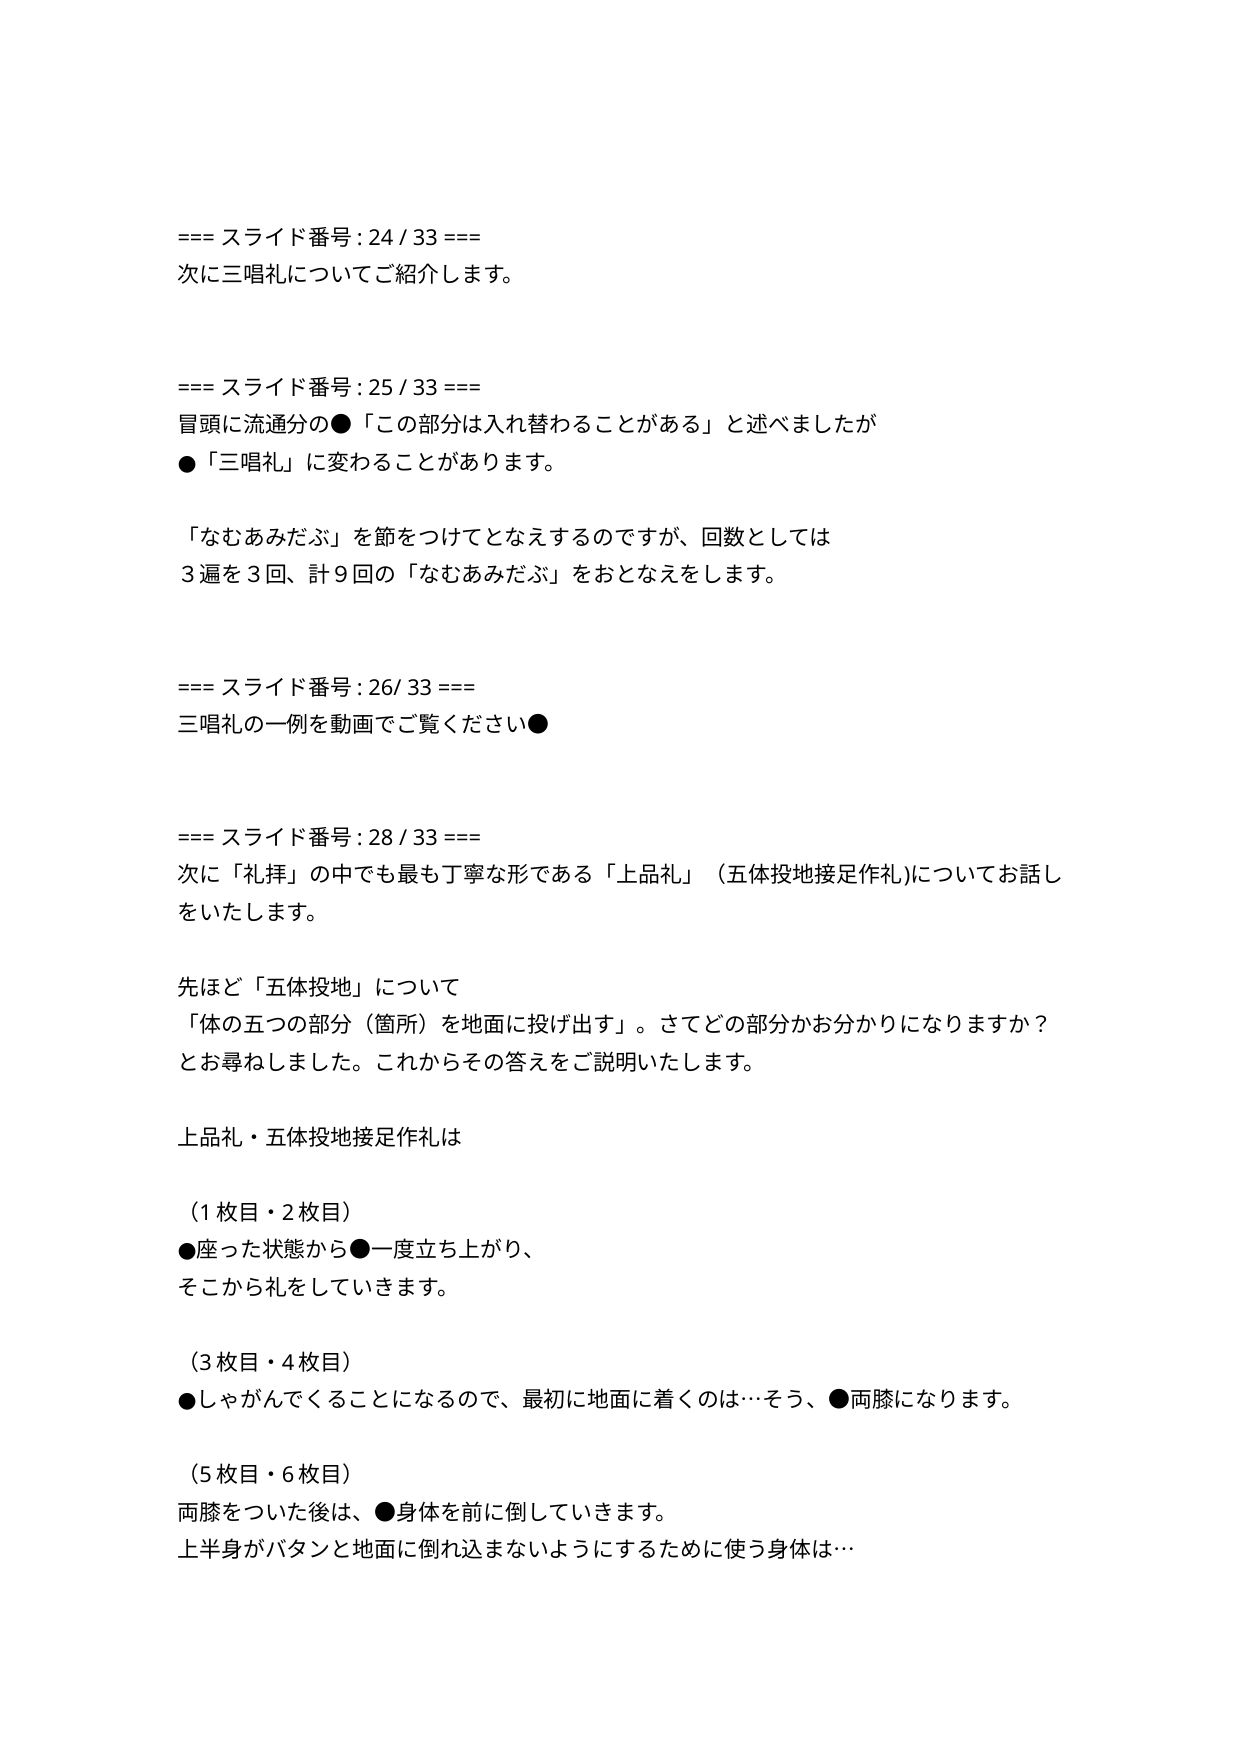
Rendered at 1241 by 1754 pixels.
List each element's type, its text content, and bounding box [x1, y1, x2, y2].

text 次に三唱礼についてご紹介します。 [177, 254, 1063, 292]
text === スライド番号 : 28 / 33 === [177, 817, 1063, 854]
text 三唱礼の一例を動画でご覧ください● [177, 704, 1063, 779]
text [177, 854, 1063, 1567]
text === スライド番号 : 26/ 33 === [177, 667, 1063, 704]
text 冒頭に流通分の●「この部分は入れ替わることがある」と述べましたが ●「三唱礼」に変わることがあります。 [177, 404, 1063, 517]
text === スライド番号 : 25 / 33 === [177, 367, 1063, 404]
text === スライド番号 : 24 / 33 === [177, 217, 1063, 254]
text 「なむあみだぶ」を節をつけてとなえするのですが、回数としては ３遍を３回、計９回の「なむあみだぶ」をおとなえをします。 [177, 517, 1063, 592]
